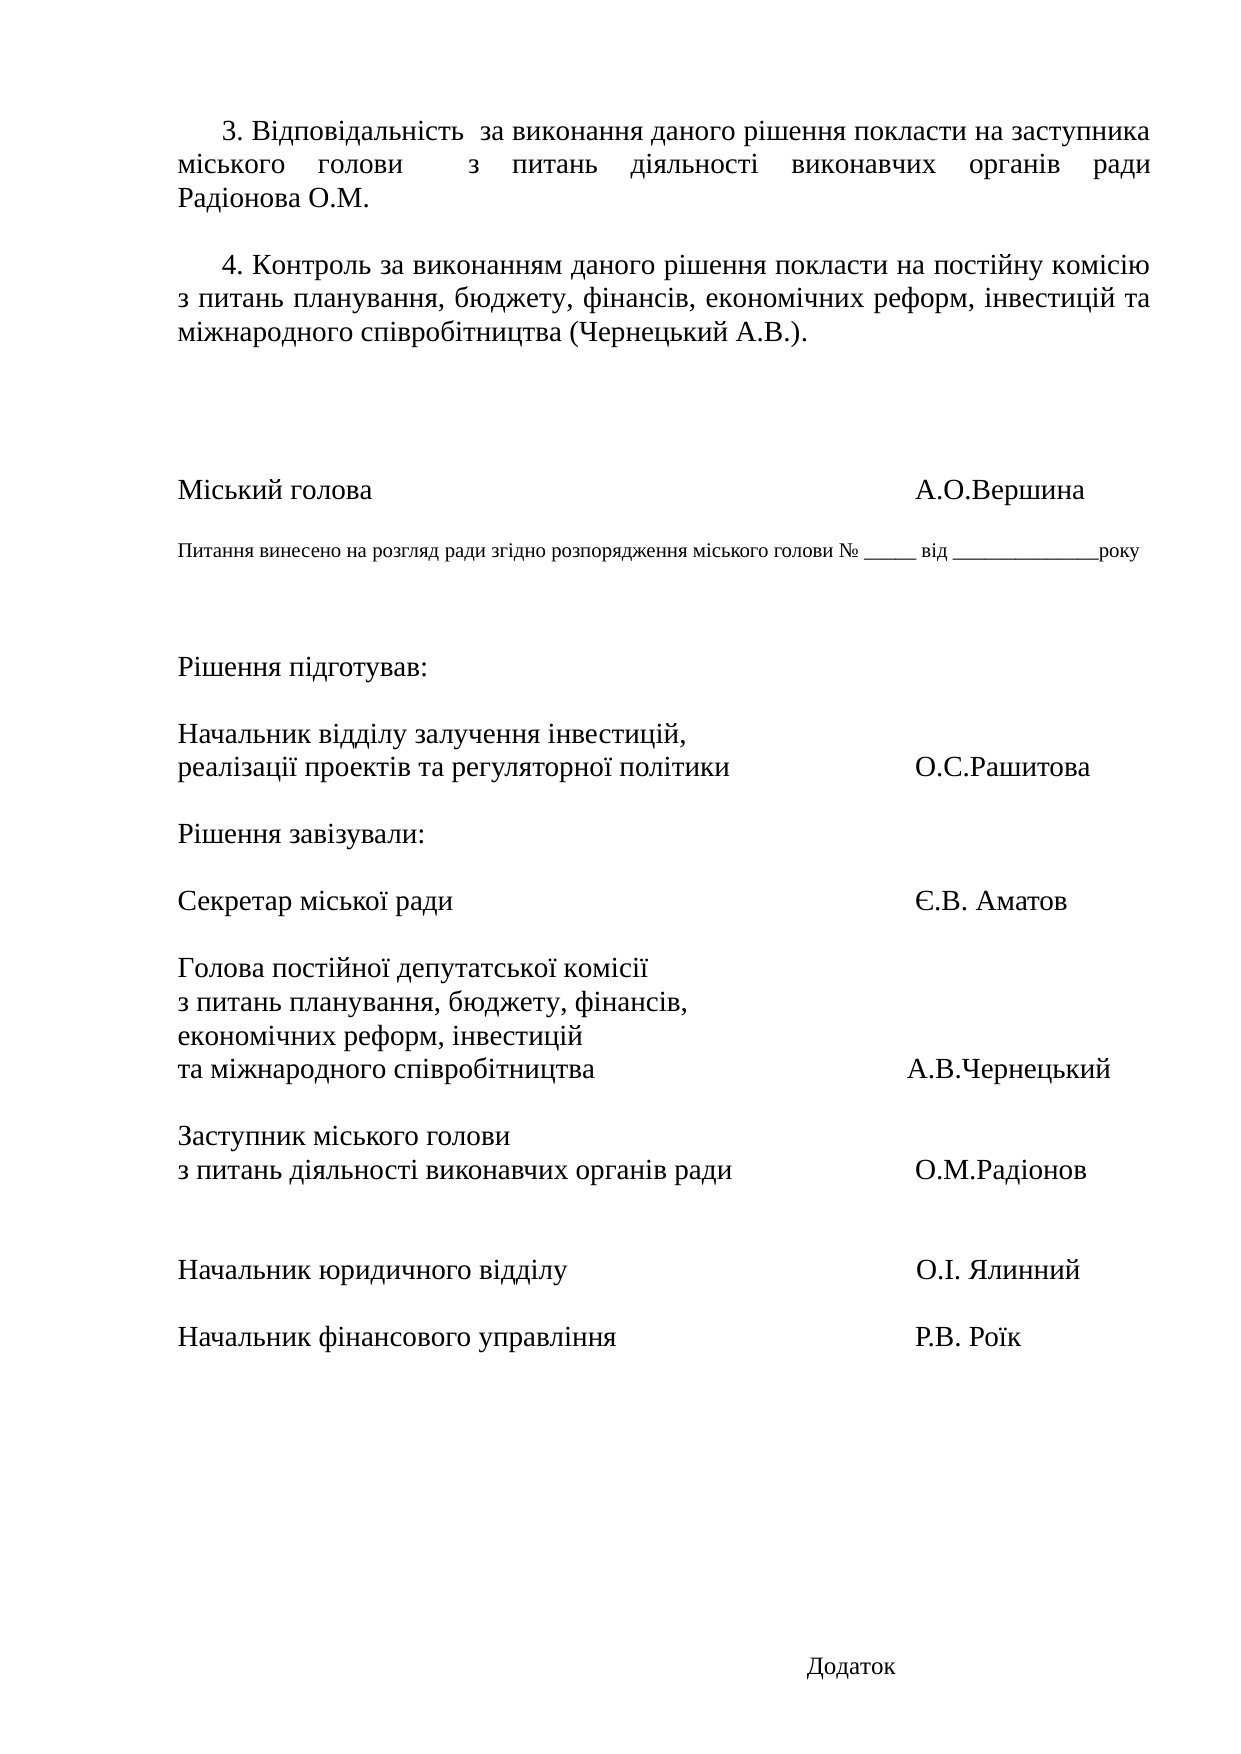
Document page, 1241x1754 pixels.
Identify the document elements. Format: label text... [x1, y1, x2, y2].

text Рішення завізували: [177, 816, 1152, 850]
text Начальник юридичного відділу О.І. Ялинний [177, 1252, 1152, 1286]
text Заступник міського голови [177, 1118, 1152, 1152]
text з питань планування, бюджету, фінансів, [177, 984, 1152, 1018]
text з питань діяльності виконавчих органів ради О.М.Радіонов [177, 1152, 1152, 1185]
text Рішення підготував: [177, 649, 1152, 682]
text Питання винесено на розгляд ради згідно розпорядження міського голови № _____ від ______________року [177, 538, 1152, 562]
text 3. Відповідальність за виконання даного рішення покласти на заступника міського голови з питань діяльності виконавчих органів ради Радіонова О.М. [177, 113, 1152, 213]
text Начальник фінансового управління Р.В. Роїк [177, 1319, 1152, 1353]
text Додаток [177, 1651, 1152, 1680]
text реалізації проектів та регуляторної політики О.С.Рашитова [177, 749, 1152, 783]
text Секретар міської ради Є.В. Аматов [177, 883, 1152, 917]
text економічних реформ, інвестицій [177, 1018, 1152, 1051]
text 4. Контроль за виконанням даного рішення покласти на постійну комісію з питань планування, бюджету, фінансів, економічних реформ, інвестицій та міжнародного співробітництва (Чернецький А.В.). [177, 247, 1152, 347]
text Голова постійної депутатської комісії [177, 951, 1152, 984]
text та міжнародного співробітництва А.В.Чернецький [177, 1051, 1152, 1085]
text Міський голова А.О.Вершина [177, 472, 1152, 506]
text Начальник відділу залучення інвестицій, [177, 716, 1152, 749]
